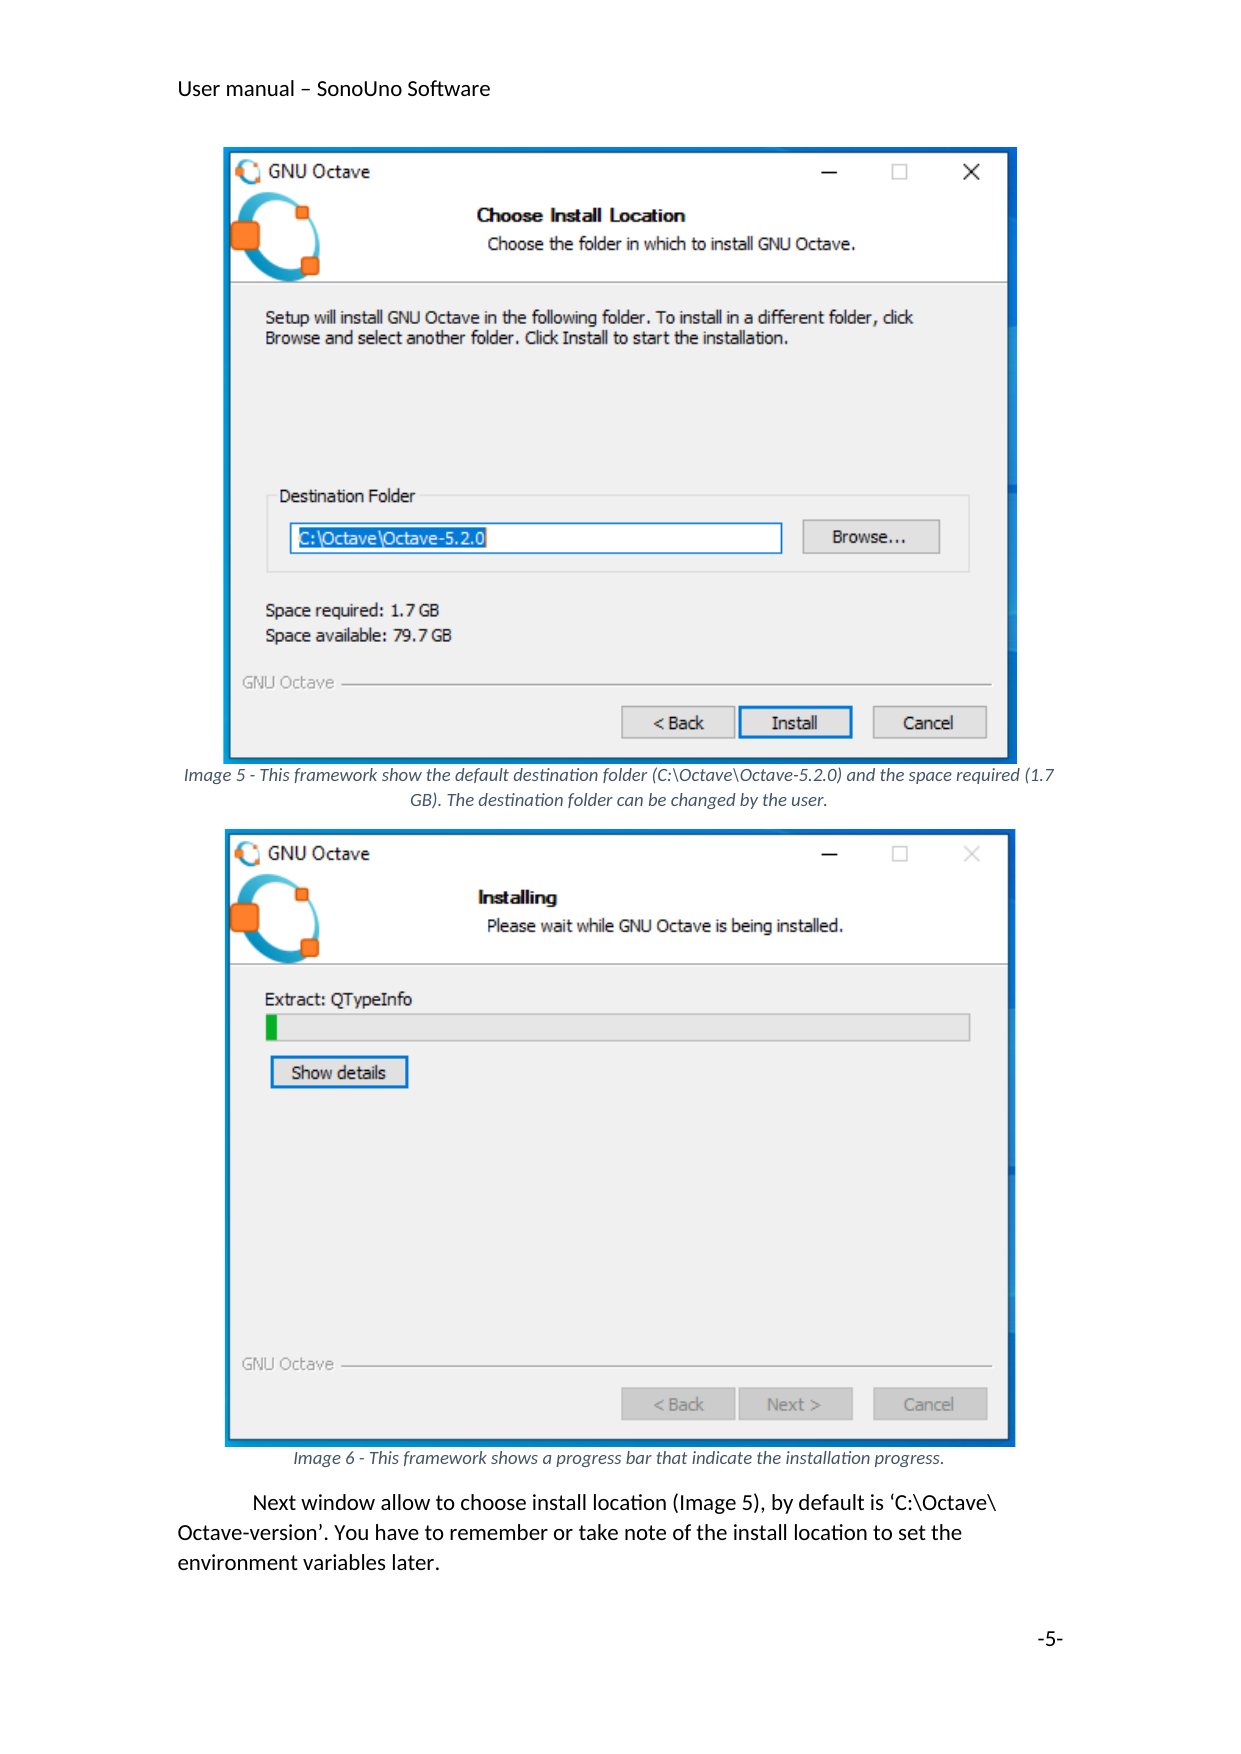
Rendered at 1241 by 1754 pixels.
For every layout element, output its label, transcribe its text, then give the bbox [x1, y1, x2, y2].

text Image 5 - This framework show the default destination folder (C:\Octave\Octave-5.2.0) and the space required (1.7 GB). The destination folder can be changed by the user. [177, 763, 1063, 811]
picture [230, 147, 1017, 764]
picture [229, 829, 1016, 1447]
text Image 6 - This framework shows a progress bar that indicate the installation progress. [177, 1446, 1063, 1469]
text Next window allow to choose install location (Image 5), by default is ‘C:\Octave\Octave-version’. You have to remember or take note of the install location to set the environment variables later. [177, 1488, 1063, 1576]
